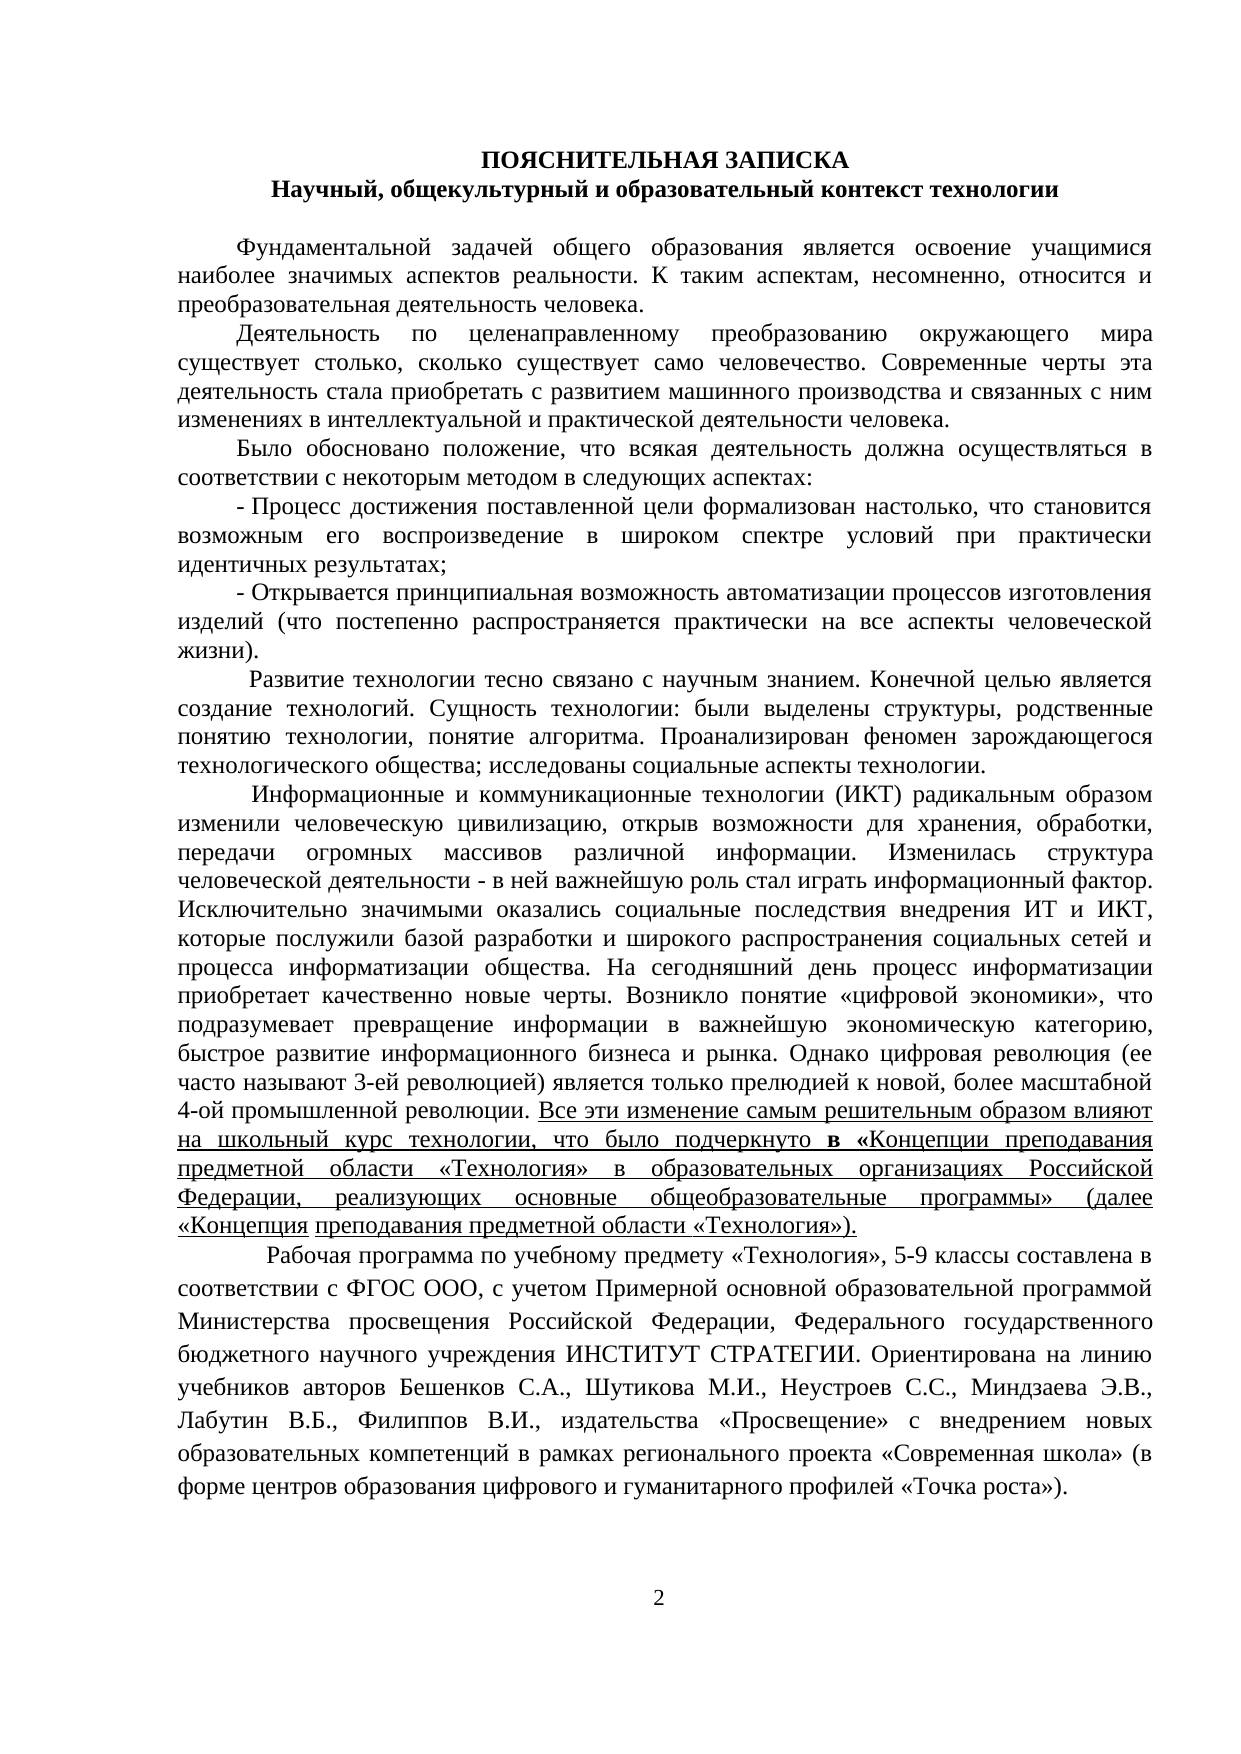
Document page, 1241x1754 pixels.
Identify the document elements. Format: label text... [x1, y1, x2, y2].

text Было обосновано положение, что всякая деятельность должна осуществляться в соответствии с некоторым методом в следующих аспектах: [177, 433, 1152, 491]
text Рабочая программа по учебному предмету «Технология», 5-9 классы составлена в соответствии с ФГОС ООО, с учетом Примерной основной образовательной программой Министерства просвещения Российской Федерации, Федерального государственного бюджетного научного учреждения ИНСТИТУТ СТРАТЕГИИ. Ориентирована на линию учебников авторов Бешенков С.А., Шутикова М.И., Неустроев С.С., Миндзаева Э.В., Лабутин В.Б., Филиппов В.И., издательства «Просвещение» с внедрением новых образовательных компетенций в рамках регионального проекта «Современная школа» (в форме центров образования цифрового и гуманитарного профилей «Точка роста»). [177, 1240, 1153, 1500]
text Развитие технологии тесно связано с научным знанием. Конечной целью является создание технологий. Сущность технологии: были выделены структуры, родственные понятию технологии, понятие алгоритма. Проанализирован феномен зарождающегося технологического общества; исследованы социальные аспекты технологии. [177, 664, 1153, 779]
subtitle ПОЯСНИТЕЛЬНАЯ ЗАПИСКА [318, 145, 1012, 174]
text Деятельность по целенаправленному преобразованию окружающего мира существует столько, сколько существует само человечество. Современные черты эта деятельность стала приобретать с развитием машинного производства и связанных с ним изменениях в интеллектуальной и практической деятельности человека. [177, 318, 1153, 433]
list Открывается принципиальная возможность автоматизации процессов изготовления изделий (что постепенно распространяется практически на все аспекты человеческой жизни). [177, 577, 1152, 664]
text Научный, общекультурный и образовательный контекст технологии [175, 174, 1154, 203]
list Процесс достижения поставленной цели формализован настолько, что становится возможным его воспроизведение в широком спектре условий при практически идентичных результатах; [177, 491, 1152, 577]
text Фундаментальной задачей общего образования является освоение учащимися наиболее значимых аспектов реальности. К таким аспектам, несомненно, относится и преобразовательная деятельность человека. [177, 232, 1152, 318]
text Информационные и коммуникационные технологии (ИКТ) радикальным образом изменили человеческую цивилизацию, открыв возможности для хранения, обработки, передачи огромных массивов различной информации. Изменилась структура человеческой деятельности - в ней важнейшую роль стал играть информационный фактор. Исключительно значимыми оказались социальные последствия внедрения ИТ и ИКТ, которые послужили базой разработки и широкого распространения социальных сетей и процесса информатизации общества. На сегодняшний день процесс информатизации приобретает качественно новые черты. Возникло понятие «цифровой экономики», что подразумевает превращение информации в важнейшую экономическую категорию, быстрое развитие информационного бизнеса и рынка. Однако цифровая революция (ее часто называют 3-ей революцией) является только прелюдией к новой, более масштабной 4-ой промышленной революции. Все эти изменение самым решительным образом влияют на школьный курс технологии, что было подчеркнуто в «Концепции преподавания предметной области «Технология» в образовательных организациях Российской Федерации, реализующих основные общеобразовательные программы» (далее «Концепция преподавания предметной области «Технология»). [177, 779, 1153, 1149]
